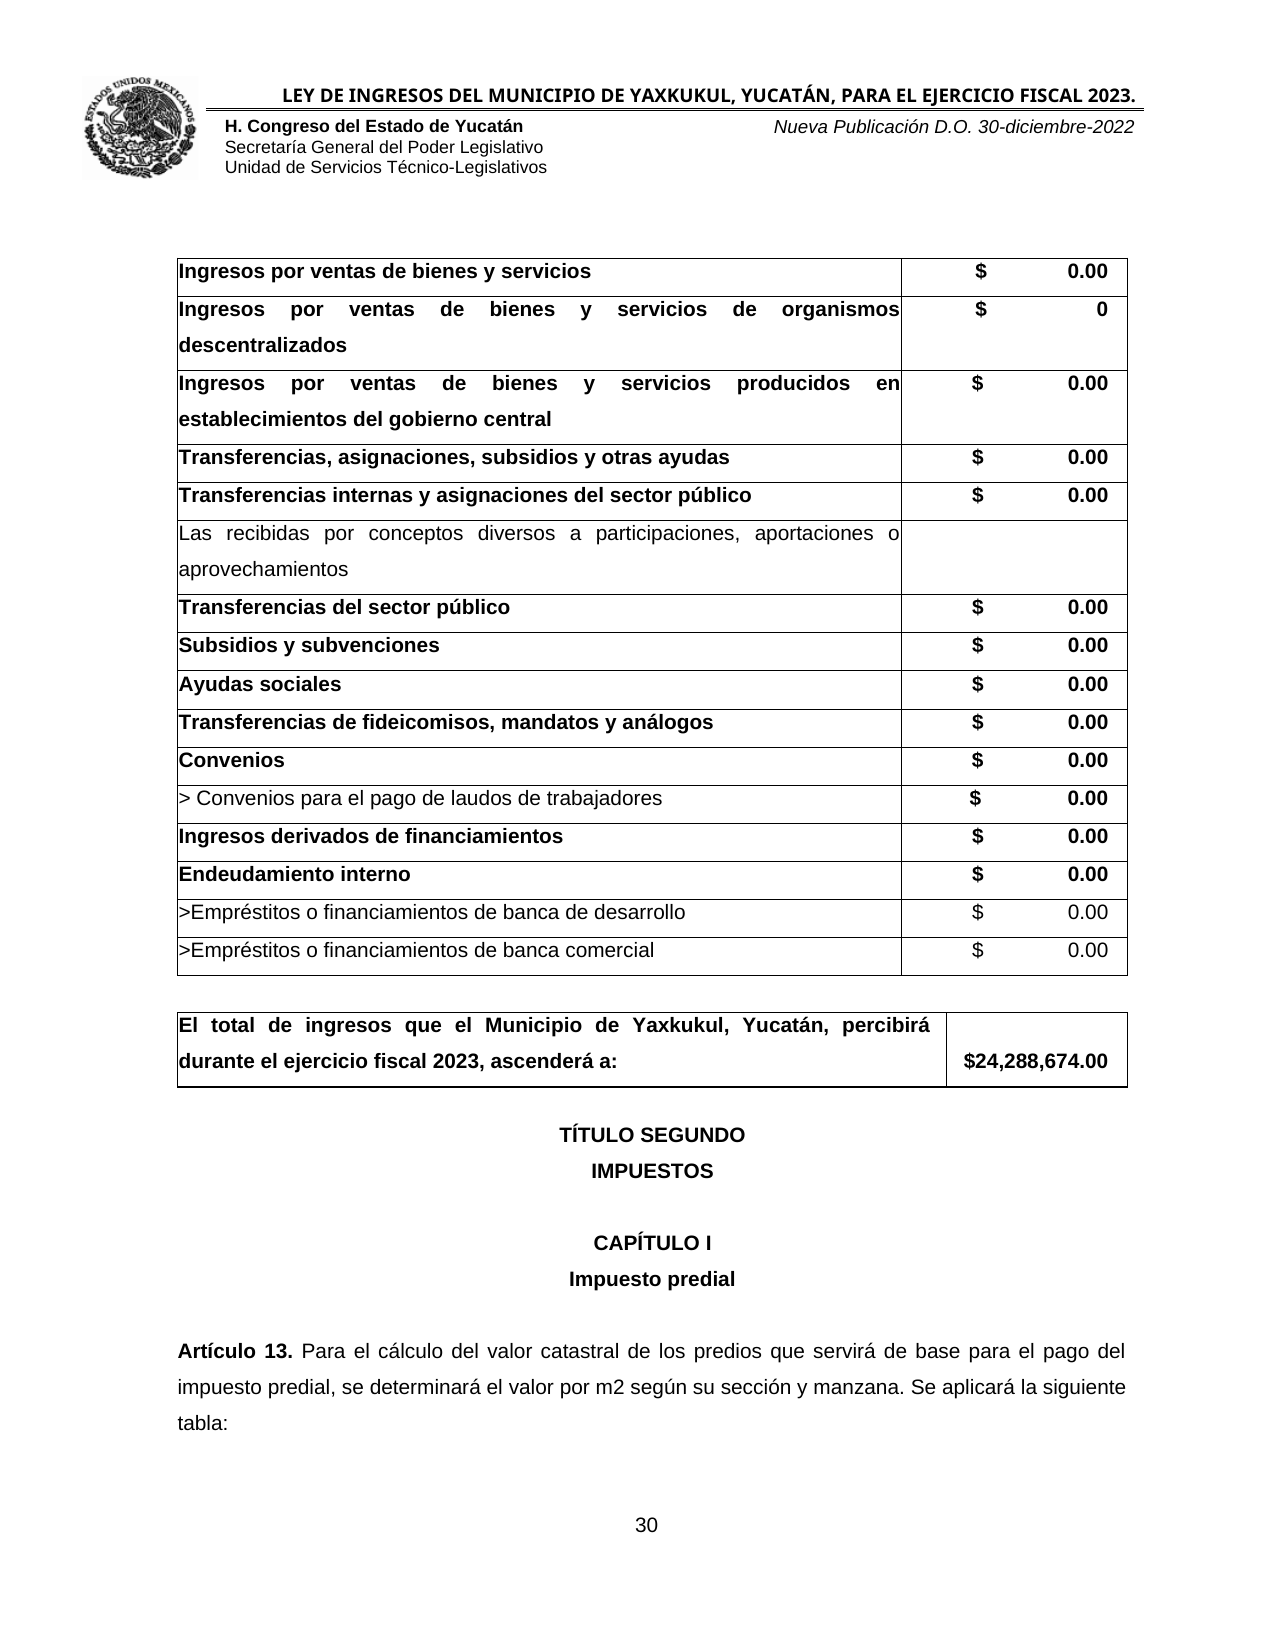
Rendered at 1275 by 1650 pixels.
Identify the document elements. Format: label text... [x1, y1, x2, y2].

text TÍTULO SEGUNDO [177, 1123, 1127, 1147]
table_cell > Convenios para el pago de laudos de trabajadores [178, 786, 901, 823]
table_cell Las recibidas por conceptos diversos a participaciones, aportaciones o aprovechamientos [178, 521, 901, 594]
table_header $24,288,674.00 [947, 1013, 1127, 1086]
table_cell $ 0.00 [902, 371, 1127, 444]
table_cell Transferencias internas y asignaciones del sector público [178, 483, 901, 520]
table_cell Ingresos derivados de financiamientos [178, 824, 901, 861]
table_cell $ 0.00 [902, 710, 1127, 747]
table_cell >Empréstitos o financiamientos de banca comercial [178, 938, 901, 975]
table_cell Endeudamiento interno [178, 862, 901, 899]
table_header El total de ingresos que el Municipio de Yaxkukul, Yucatán, percibirá durante el ejercicio fiscal 2023, ascenderá a: [178, 1013, 946, 1086]
table_cell Transferencias, asignaciones, subsidios y otras ayudas [178, 445, 901, 482]
table_cell $ 0.00 [902, 595, 1127, 632]
text CAPÍTULO I [177, 1231, 1127, 1255]
table_cell Ayudas sociales [178, 671, 901, 708]
table_cell [902, 521, 1127, 594]
table_cell $ 0.00 [902, 671, 1127, 708]
text Impuesto predial [177, 1267, 1127, 1291]
table_cell Transferencias del sector público [178, 595, 901, 632]
table_cell $ 0.00 [902, 445, 1127, 482]
table_header Ingresos por ventas de bienes y servicios [178, 259, 901, 296]
table_cell $ 0.00 [902, 786, 1127, 823]
table_cell Subsidios y subvenciones [178, 633, 901, 670]
table_cell $ 0 [902, 297, 1127, 370]
text Artículo 13. Para el cálculo del valor catastral de los predios que servirá de base para el pago del impuesto predial, se determinará el valor por m2 según su sección y manzana. Se aplicará la siguiente tabla: [177, 1339, 1127, 1435]
table_cell $ 0.00 [902, 900, 1127, 937]
table_cell $ 0.00 [902, 862, 1127, 899]
table_cell >Empréstitos o financiamientos de banca de desarrollo [178, 900, 901, 937]
table_cell $ 0.00 [902, 483, 1127, 520]
text IMPUESTOS [177, 1159, 1127, 1183]
table_cell $ 0.00 [902, 748, 1127, 785]
table_cell $ 0.00 [902, 633, 1127, 670]
table_cell Transferencias de fideicomisos, mandatos y análogos [178, 710, 901, 747]
table_cell Convenios [178, 748, 901, 785]
table_cell $ 0.00 [902, 938, 1127, 975]
table_cell Ingresos por ventas de bienes y servicios producidos en establecimientos del gobierno central [178, 371, 901, 444]
table_cell Ingresos por ventas de bienes y servicios de organismos descentralizados [178, 297, 901, 370]
table_header $ 0.00 [902, 259, 1127, 296]
table_cell $ 0.00 [902, 824, 1127, 861]
